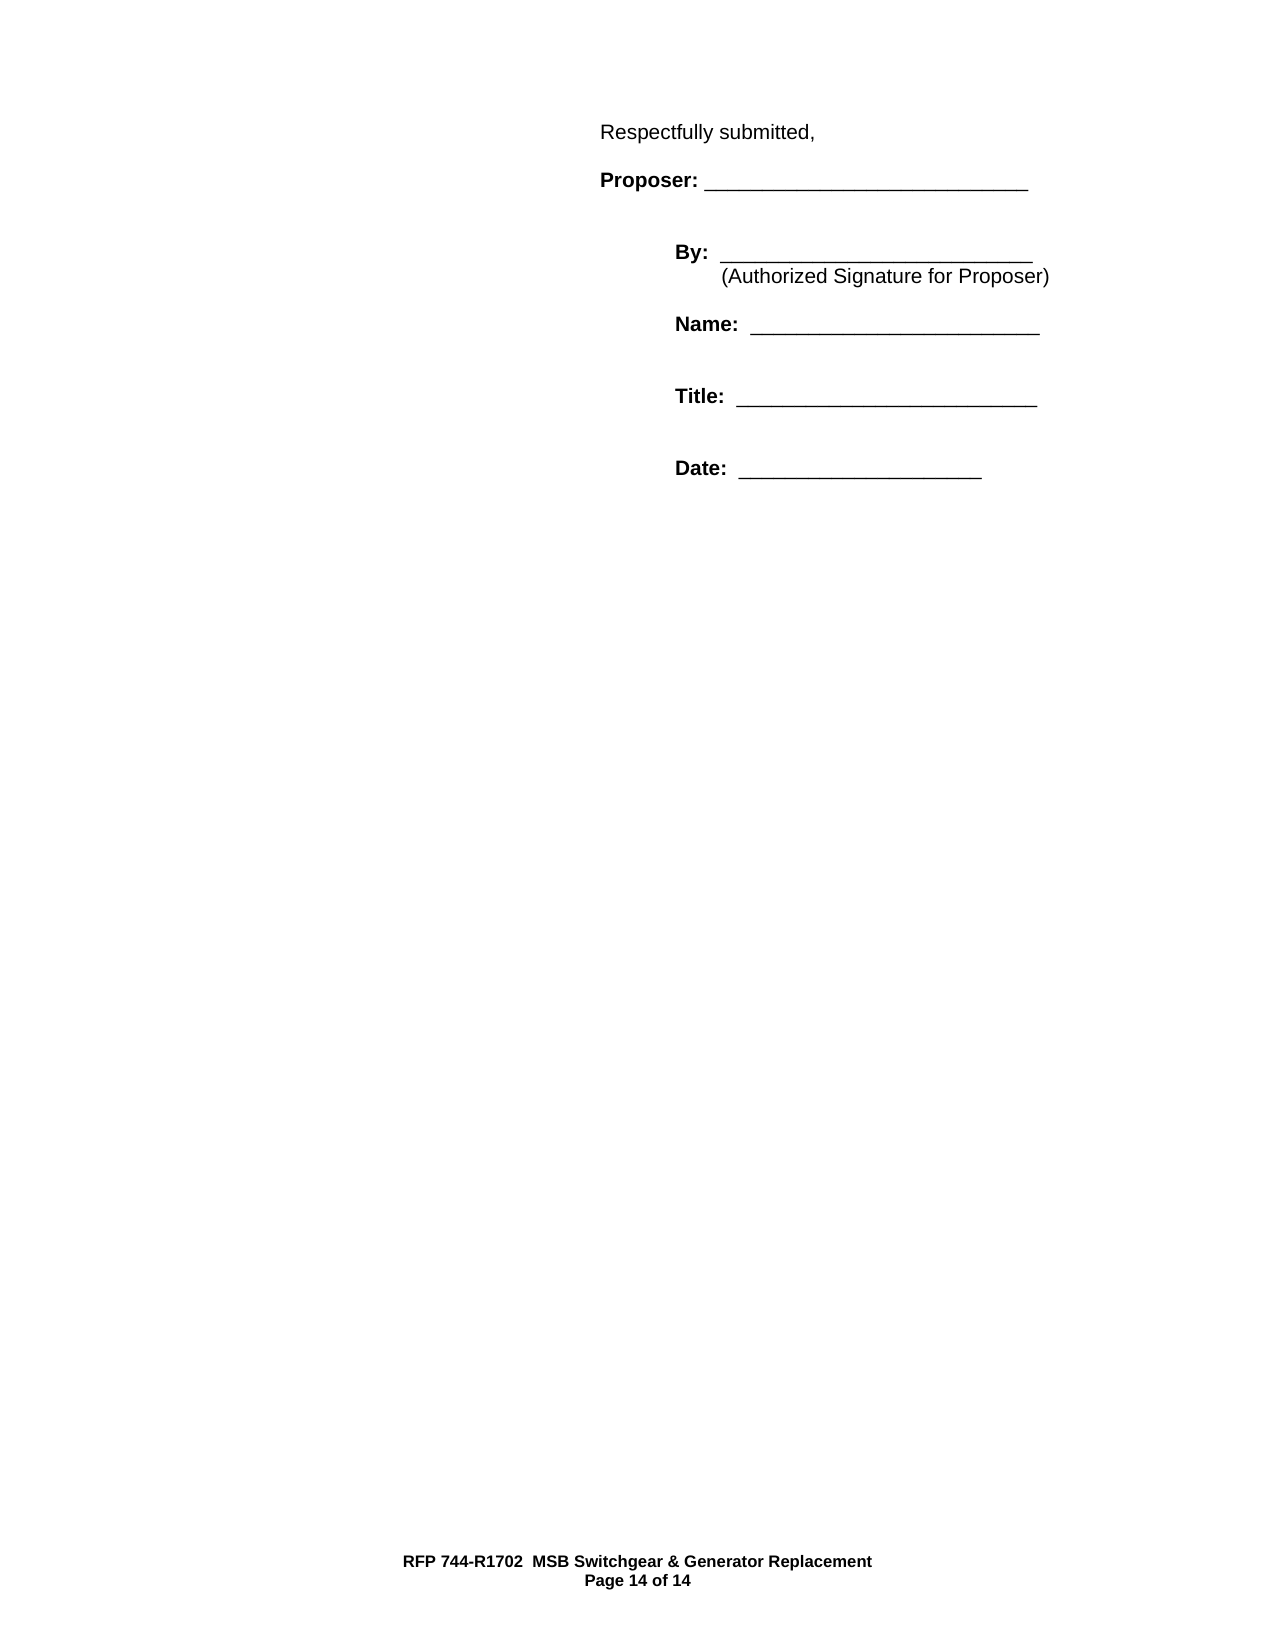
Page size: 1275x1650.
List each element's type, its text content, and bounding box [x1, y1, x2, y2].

text Date: _____________________ [150, 455, 1125, 479]
text Respectfully submitted, [150, 120, 1125, 144]
text Proposer: ____________________________ [150, 168, 1125, 192]
text Name: _________________________ [600, 312, 1125, 336]
text Title: __________________________ [600, 383, 1125, 407]
text By: ___________________________ [675, 240, 1125, 264]
text (Authorized Signature for Proposer) [150, 264, 1125, 288]
